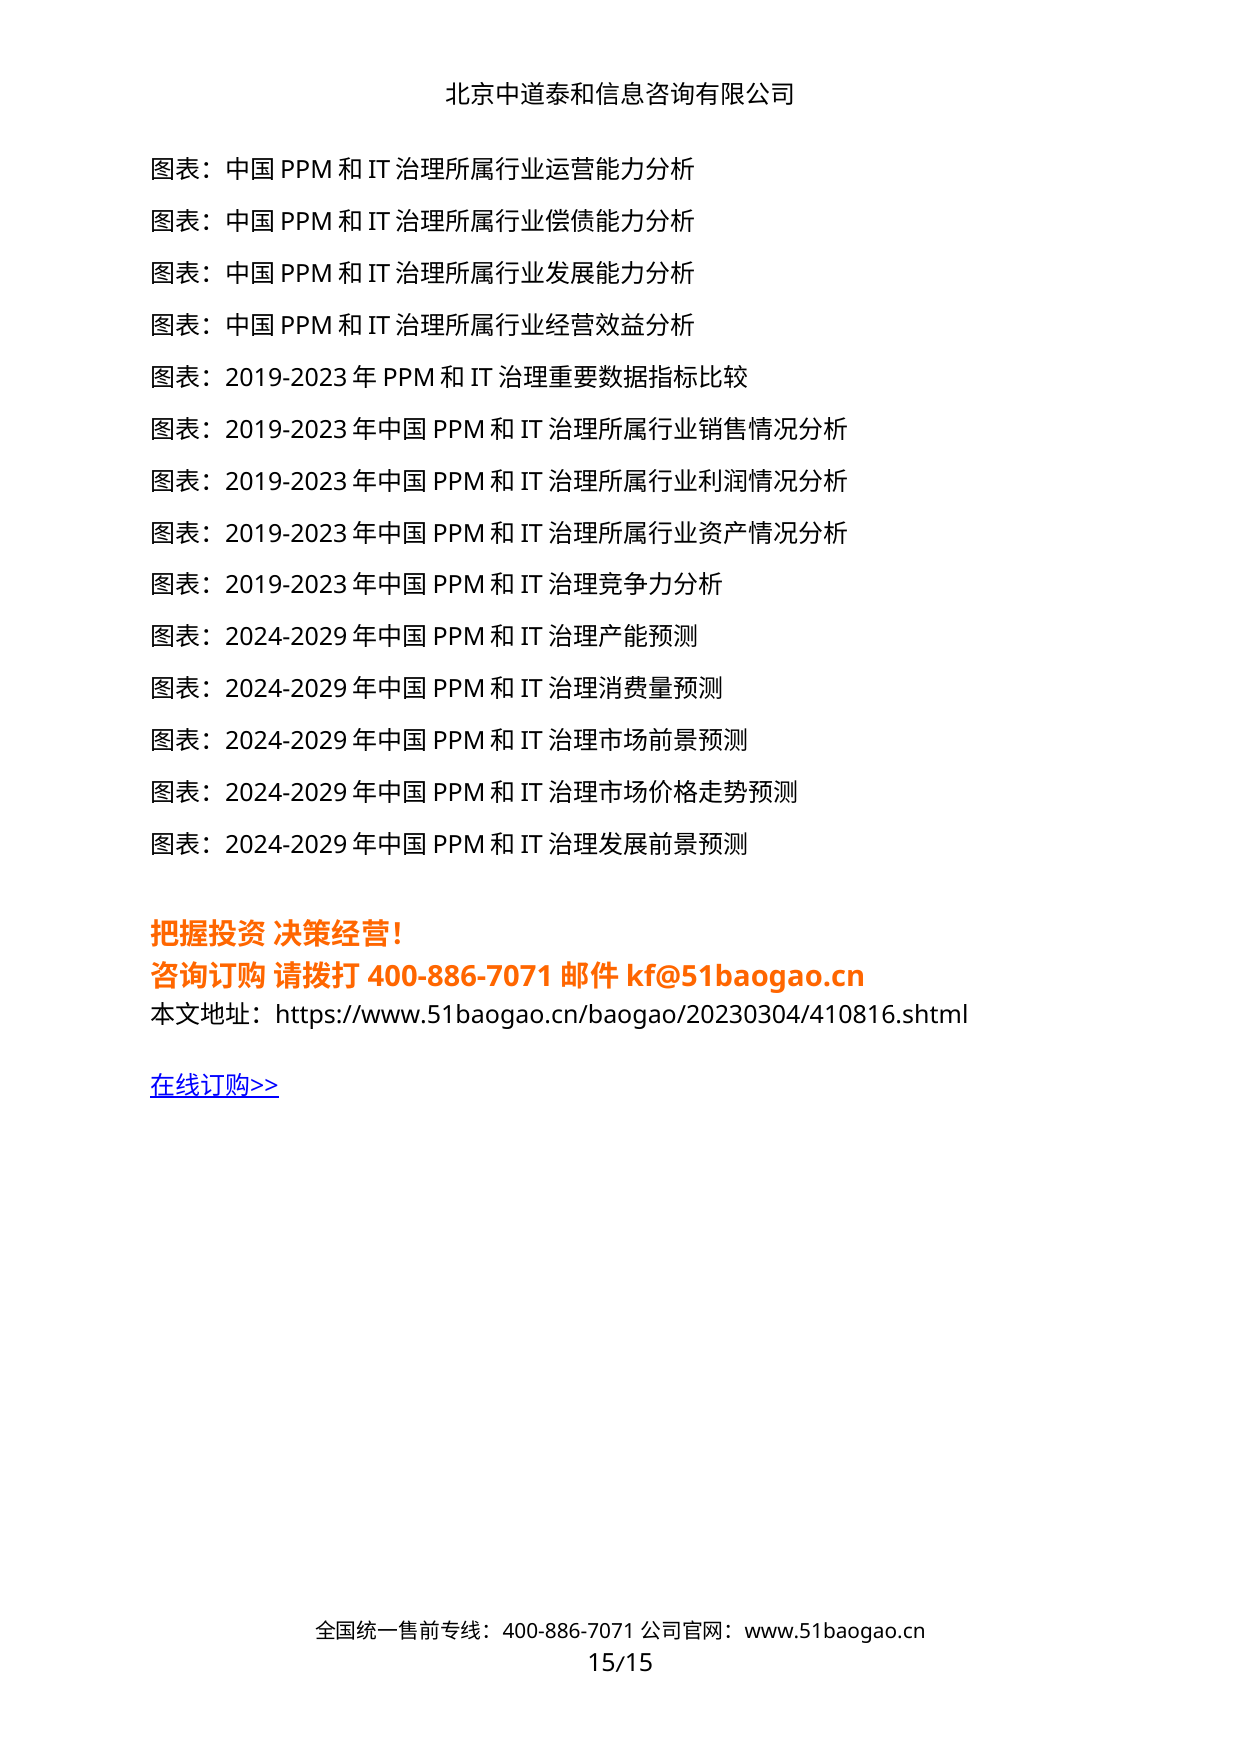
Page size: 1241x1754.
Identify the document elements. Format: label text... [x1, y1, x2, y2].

text 图表：2019-2023年中国PPM和IT治理所属行业资产情况分析 [150, 513, 1090, 549]
text 图表：2024-2029年中国PPM和IT治理市场前景预测 [150, 721, 1090, 757]
text 图表：中国PPM和IT治理所属行业发展能力分析 [150, 254, 1090, 290]
text 图表：2019-2023年PPM和IT治理重要数据指标比较 [150, 357, 1090, 394]
text 把握投资 决策经营！咨询订购 请拨打 400-886-7071 邮件 kf@51baogao.cn本文地址：https://www.51baogao.cn/baogao/20230304/410816.shtml [150, 876, 1090, 1031]
text 图表：2024-2029年中国PPM和IT治理消费量预测 [150, 669, 1090, 705]
text 在线订购>> [150, 1031, 1090, 1102]
text 图表：2024-2029年中国PPM和IT治理发展前景预测 [150, 824, 1090, 861]
text 图表：2024-2029年中国PPM和IT治理市场价格走势预测 [150, 772, 1090, 809]
text 图表：中国PPM和IT治理所属行业经营效益分析 [150, 306, 1090, 342]
text 图表：中国PPM和IT治理所属行业运营能力分析 [150, 150, 1090, 186]
text 图表：中国PPM和IT治理所属行业偿债能力分析 [150, 202, 1090, 238]
text 图表：2019-2023年中国PPM和IT治理竞争力分析 [150, 565, 1090, 601]
text 图表：2019-2023年中国PPM和IT治理所属行业利润情况分析 [150, 461, 1090, 497]
text 图表：2019-2023年中国PPM和IT治理所属行业销售情况分析 [150, 409, 1090, 446]
text 图表：2024-2029年中国PPM和IT治理产能预测 [150, 617, 1090, 653]
